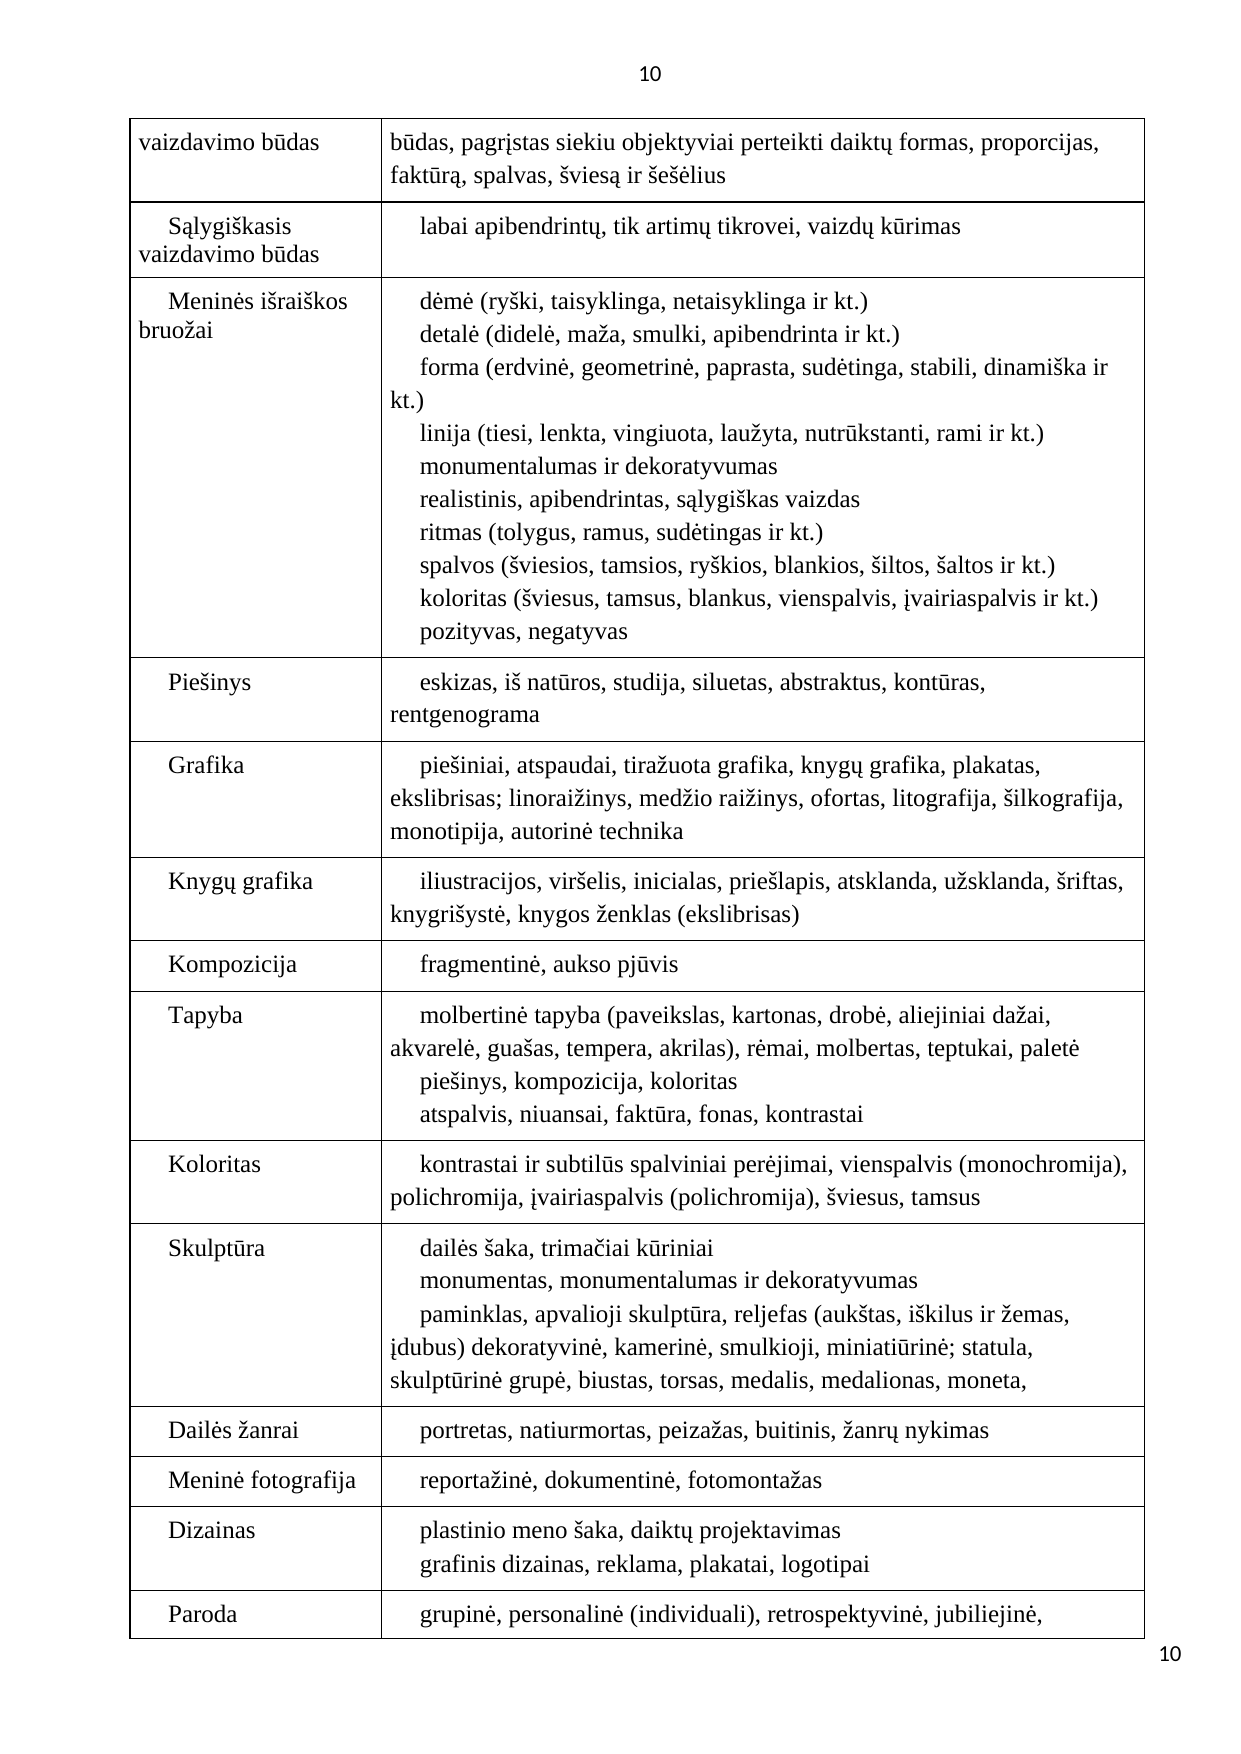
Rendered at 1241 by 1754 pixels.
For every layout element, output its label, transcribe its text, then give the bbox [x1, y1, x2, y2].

table_cell Dailės žanrai [131, 1407, 381, 1456]
table_cell Kompozicija [131, 941, 381, 991]
table_cell dailės šaka, trimačiai kūriniai monumentas, monumentalumas ir dekoratyvumas paminklas, apvalioji skulptūra, reljefas (aukštas, iškilus ir žemas, įdubus) dekoratyvinė, kamerinė, smulkioji, miniatiūrinė; statula, skulptūrinė grupė, biustas, torsas, medalis, medalionas, moneta, [382, 1224, 1144, 1406]
table_cell Skulptūra [131, 1224, 381, 1406]
table_cell Grafika [131, 742, 381, 857]
table_cell Koloritas [131, 1141, 381, 1223]
table_cell reportažinė, dokumentinė, fotomontažas [382, 1457, 1144, 1506]
table_cell fragmentinė, aukso pjūvis [382, 941, 1144, 991]
table_cell molbertinė tapyba (paveikslas, kartonas, drobė, aliejiniai dažai, akvarelė, guašas, tempera, akrilas), rėmai, molbertas, teptukai, paletė piešinys, kompozicija, koloritas atspalvis, niuansai, faktūra, fonas, kontrastai [382, 992, 1144, 1140]
table_cell Knygų grafika [131, 858, 381, 940]
table_cell piešiniai, atspaudai, tiražuota grafika, knygų grafika, plakatas, ekslibrisas; linoraižinys, medžio raižinys, ofortas, litografija, šilkografija, monotipija, autorinė technika [382, 742, 1144, 857]
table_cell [382, 119, 1144, 201]
table_cell plastinio meno šaka, daiktų projektavimas grafinis dizainas, reklama, plakatai, logotipai [382, 1507, 1144, 1589]
table_cell iliustracijos, viršelis, inicialas, priešlapis, atsklanda, užsklanda, šriftas, knygrišystė, knygos ženklas (ekslibrisas) [382, 858, 1144, 940]
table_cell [131, 119, 381, 201]
table_cell labai apibendrintų, tik artimų tikrovei, vaizdų kūrimas [382, 203, 1144, 277]
table_cell Paroda [131, 1591, 381, 1638]
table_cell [382, 1591, 1144, 1638]
table_cell Meninė fotografija [131, 1457, 381, 1506]
table_cell portretas, natiurmortas, peizažas, buitinis, žanrų nykimas [382, 1407, 1144, 1456]
table_cell kontrastai ir subtilūs spalviniai perėjimai, vienspalvis (monochromija), polichromija, įvairiaspalvis (polichromija), šviesus, tamsus [382, 1141, 1144, 1223]
table_cell Dizainas [131, 1507, 381, 1589]
table_cell eskizas, iš natūros, studija, siluetas, abstraktus, kontūras, rentgenograma [382, 658, 1144, 741]
table_cell dėmė (ryški, taisyklinga, netaisyklinga ir kt.) detalė (didelė, maža, smulki, apibendrinta ir kt.) forma (erdvinė, geometrinė, paprasta, sudėtinga, stabili, dinamiška ir kt.) linija (tiesi, lenkta, vingiuota, laužyta, nutrūkstanti, rami ir kt.) monumentalumas ir dekoratyvumas realistinis, apibendrintas, sąlygiškas vaizdas ritmas (tolygus, ramus, sudėtingas ir kt.) spalvos (šviesios, tamsios, ryškios, blankios, šiltos, šaltos ir kt.) koloritas (šviesus, tamsus, blankus, vienspalvis, įvairiaspalvis ir kt.) pozityvas, negatyvas [382, 278, 1144, 657]
table_cell Tapyba [131, 992, 381, 1140]
table_cell Meninės išraiškos bruožai [131, 278, 381, 657]
table_cell Piešinys [131, 658, 381, 741]
table_cell Sąlygiškasis vaizdavimo būdas [131, 203, 381, 277]
